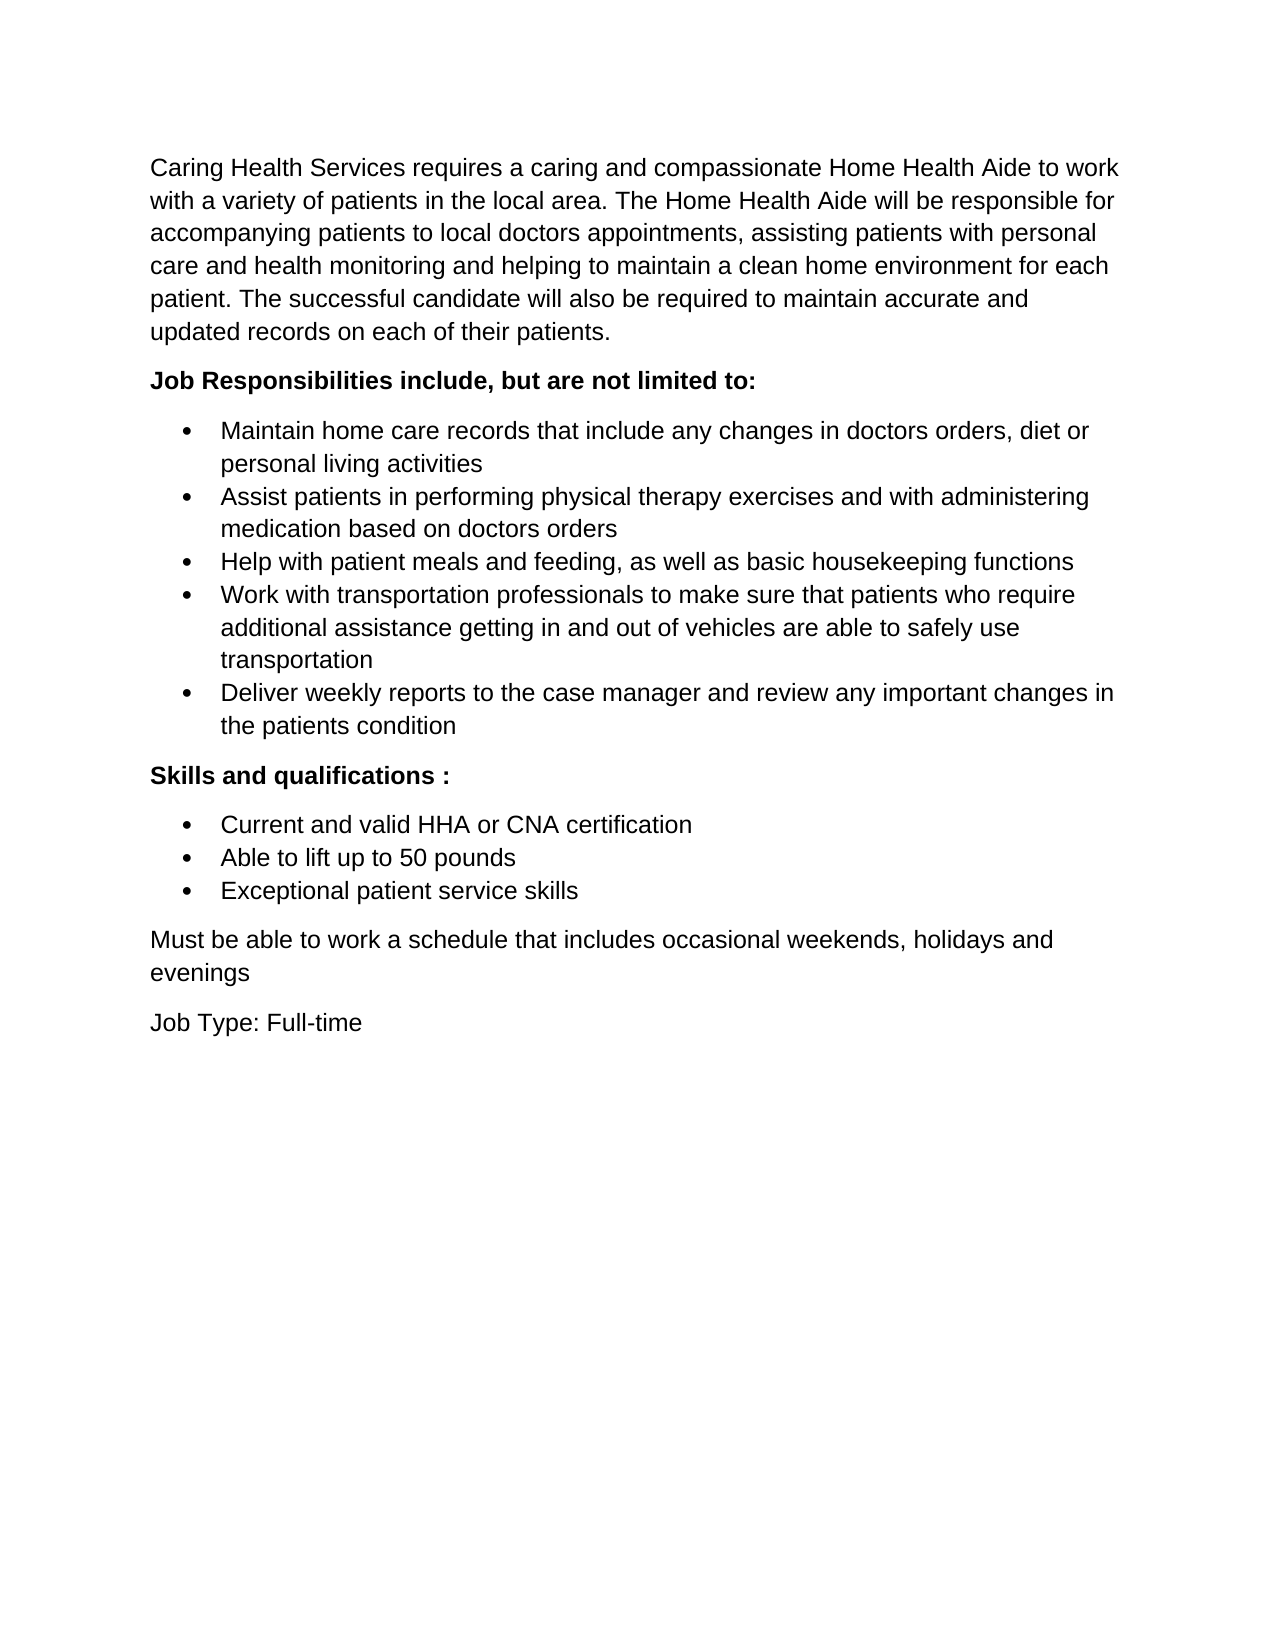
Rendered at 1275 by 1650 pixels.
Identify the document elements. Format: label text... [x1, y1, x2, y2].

list Able to lift up to 50 pounds [183, 840, 1125, 873]
text Must be able to work a schedule that includes occasional weekends, holidays and evenings [150, 922, 1125, 988]
text Job Responsibilities include, but are not limited to: [150, 363, 1125, 396]
list Maintain home care records that include any changes in doctors orders, diet or personal living activities [183, 413, 1125, 479]
text Skills and qualifications : [150, 758, 1125, 791]
list Help with patient meals and feeding, as well as basic housekeeping functions [183, 544, 1125, 577]
list Assist patients in performing physical therapy exercises and with administering medication based on doctors orders [183, 479, 1125, 544]
text Caring Health Services requires a caring and compassionate Home Health Aide to work with a variety of patients in the local area. The Home Health Aide will be responsible for accompanying patients to local doctors appointments, assisting patients with personal care and health monitoring and helping to maintain a clean home environment for each patient. The successful candidate will also be required to maintain accurate and updated records on each of their patients. [150, 150, 1125, 347]
list Exceptional patient service skills [183, 873, 1125, 906]
list Current and valid HHA or CNA certification [183, 807, 1125, 840]
text Job Type: Full-time [150, 1005, 1125, 1037]
list Work with transportation professionals to make sure that patients who require additional assistance getting in and out of vehicles are able to safely use transportation [183, 577, 1125, 676]
list Deliver weekly reports to the case manager and review any important changes in the patients condition [183, 676, 1125, 741]
